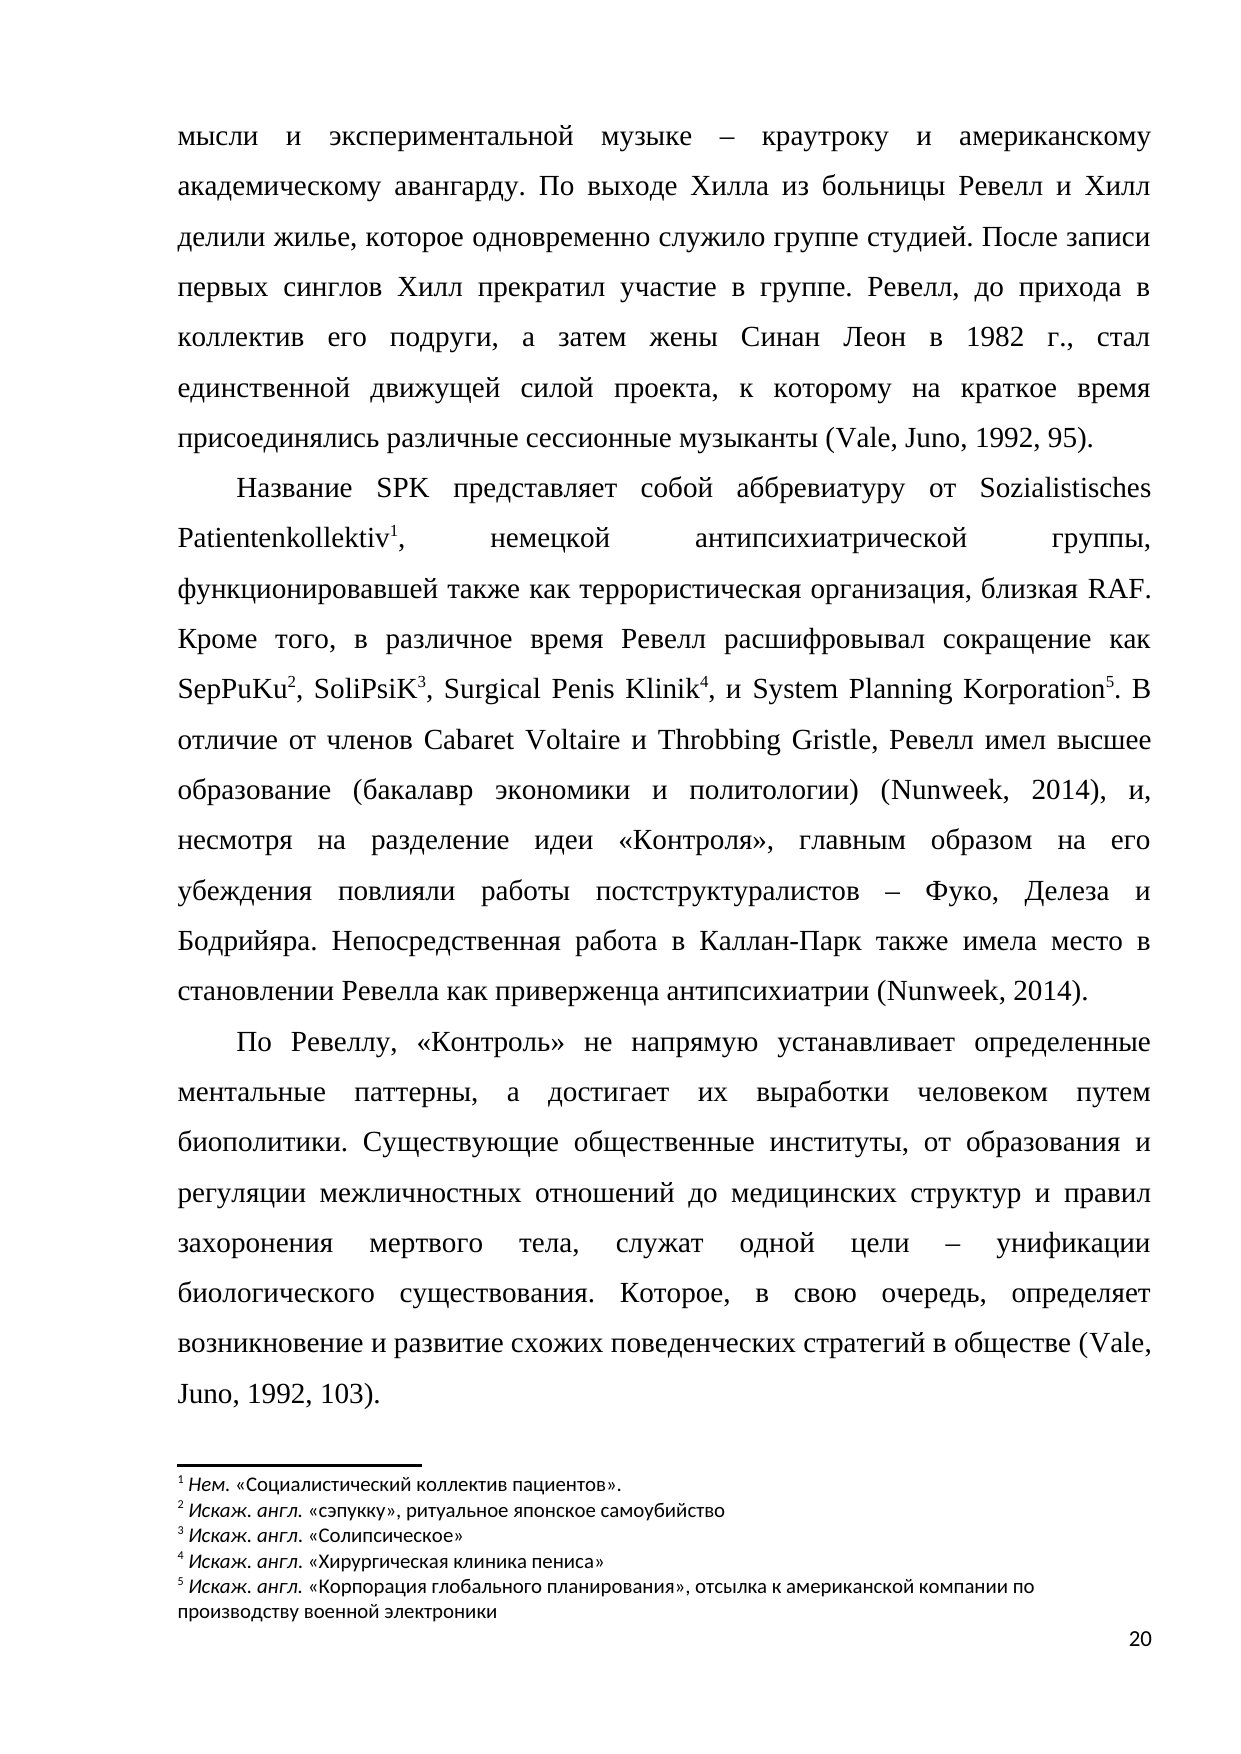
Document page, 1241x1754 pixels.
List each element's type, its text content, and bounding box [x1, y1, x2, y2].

text Название SPK представляет собой аббревиатуру от Sozialistisches Patientenkollektiv, немецкой антипсихиатрической группы, функционировавшей также как террористическая организация, близкая RAF. Кроме того, в различное время Ревелл расшифровывал сокращение как SepPuKu, SoliPsiK, Surgical Penis Klinik, и System Planning Korporation. В отличие от членов Cabaret Voltaire и Throbbing Gristle, Ревелл имел высшее образование (бакалавр экономики и политологии) (Nunweek, 2014), и, несмотря на разделение идеи «Контроля», главным образом на его убеждения повлияли работы постструктуралистов – Фуко, Делеза и Бодрийяра. Непосредственная работа в Каллан-Парк также имела место в становлении Ревелла как приверженца антипсихиатрии (Nunweek, 2014). [177, 470, 1152, 1007]
text По Ревеллу, «Контроль» не напрямую устанавливает определенные ментальные паттерны, а достигает их выработки человеком путем биополитики. Существующие общественные институты, от образования и регуляции межличностных отношений до медицинских структур и правил захоронения мертвого тела, служат одной цели – унификации биологического существования. Которое, в свою очередь, определяет возникновение и развитие схожих поведенческих стратегий в обществе (Vale, Juno, 1992, 103). [177, 1024, 1152, 1409]
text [177, 118, 1152, 453]
